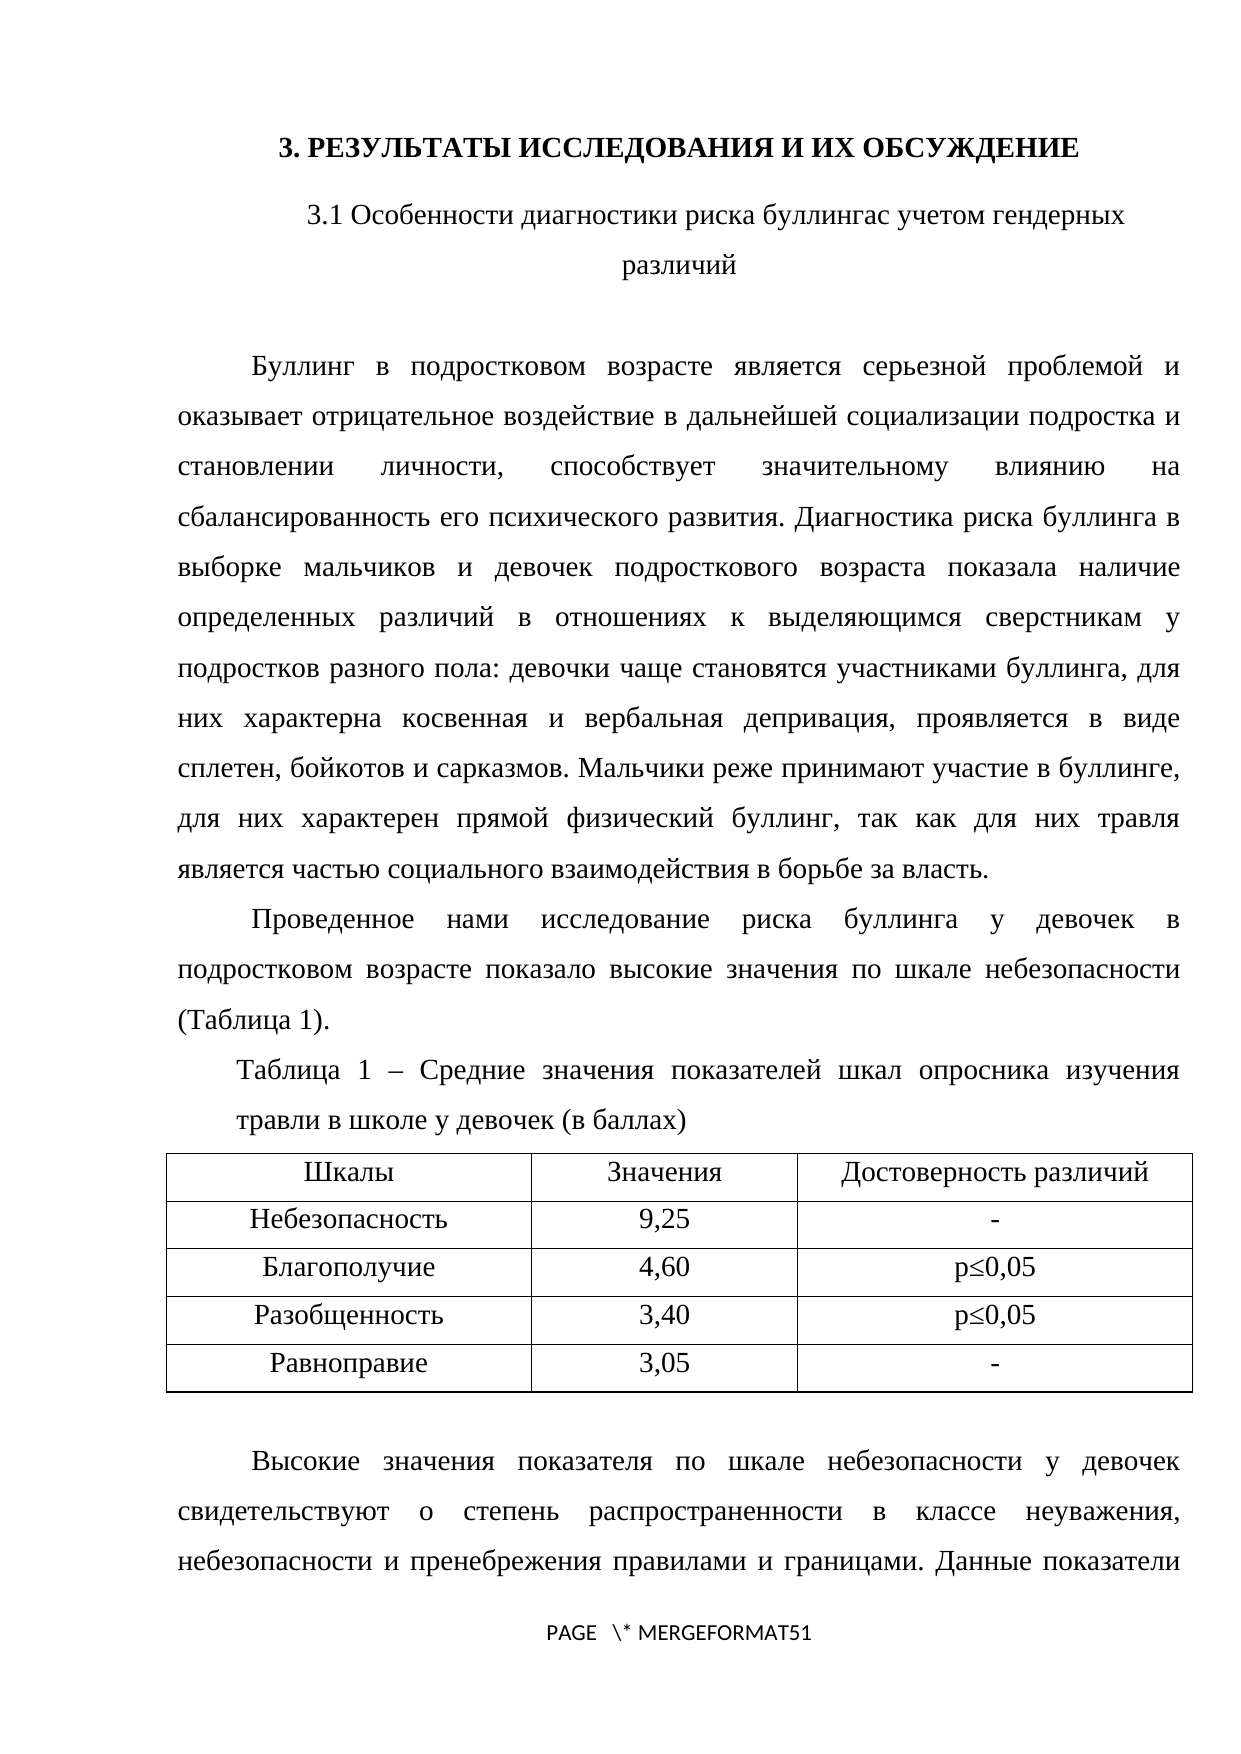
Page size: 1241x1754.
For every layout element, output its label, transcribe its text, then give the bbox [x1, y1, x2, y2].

table_cell Благополучие [167, 1249, 531, 1296]
table_cell Равноправие [167, 1345, 531, 1391]
table_cell p≤0,05 [798, 1249, 1192, 1296]
list Буллинг в подростковом возрасте является серьезной проблемой и оказывает отрицательное воздействие в дальнейшей социализации подростка и становлении личности, способствует значительному влиянию на сбалансированность его психического развития. Диагностика риска буллинга в выборке мальчиков и девочек подросткового возраста показала наличие определенных различий в отношениях к выделяющимся сверстникам у подростков разного пола: девочки чаще становятся участниками буллинга, для них характерна косвенная и вербальная депривация, проявляется в виде сплетен, бойкотов и сарказмов. Мальчики реже принимают участие в буллинге, для них характерен прямой физический буллинг, так как для них травля является частью социального взаимодействия в борьбе за власть. [177, 348, 1181, 884]
table_cell Разобщенность [167, 1297, 531, 1344]
table_cell - [798, 1345, 1192, 1391]
text 3.1 Особенности диагностики риска буллингас учетом гендерных различий [177, 197, 1181, 281]
table_cell - [798, 1202, 1192, 1248]
text 3. РЕЗУЛЬТАТЫ ИССЛЕДОВАНИЯ И ИХ ОБСУЖДЕНИЕ [177, 130, 1181, 163]
table_cell p≤0,05 [798, 1297, 1192, 1344]
table_cell 4,60 [532, 1249, 797, 1296]
table_header Шкалы [167, 1154, 531, 1201]
list Проведенное нами исследование риска буллинга у девочек в подростковом возрасте показало высокие значения по шкале небезопасности (Таблица 1). [177, 901, 1181, 1035]
table_cell 3,40 [532, 1297, 797, 1344]
table_header Значения [532, 1154, 797, 1201]
list Таблица 1 – Средние значения показателей шкал опросника изучения травли в школе у девочек (в баллах) [236, 1052, 1181, 1136]
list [177, 1443, 1181, 1577]
table_cell Небезопасность [167, 1202, 531, 1248]
table_cell 3,05 [532, 1345, 797, 1391]
table_header Достоверность различий [798, 1154, 1192, 1201]
table_cell 9,25 [532, 1202, 797, 1248]
